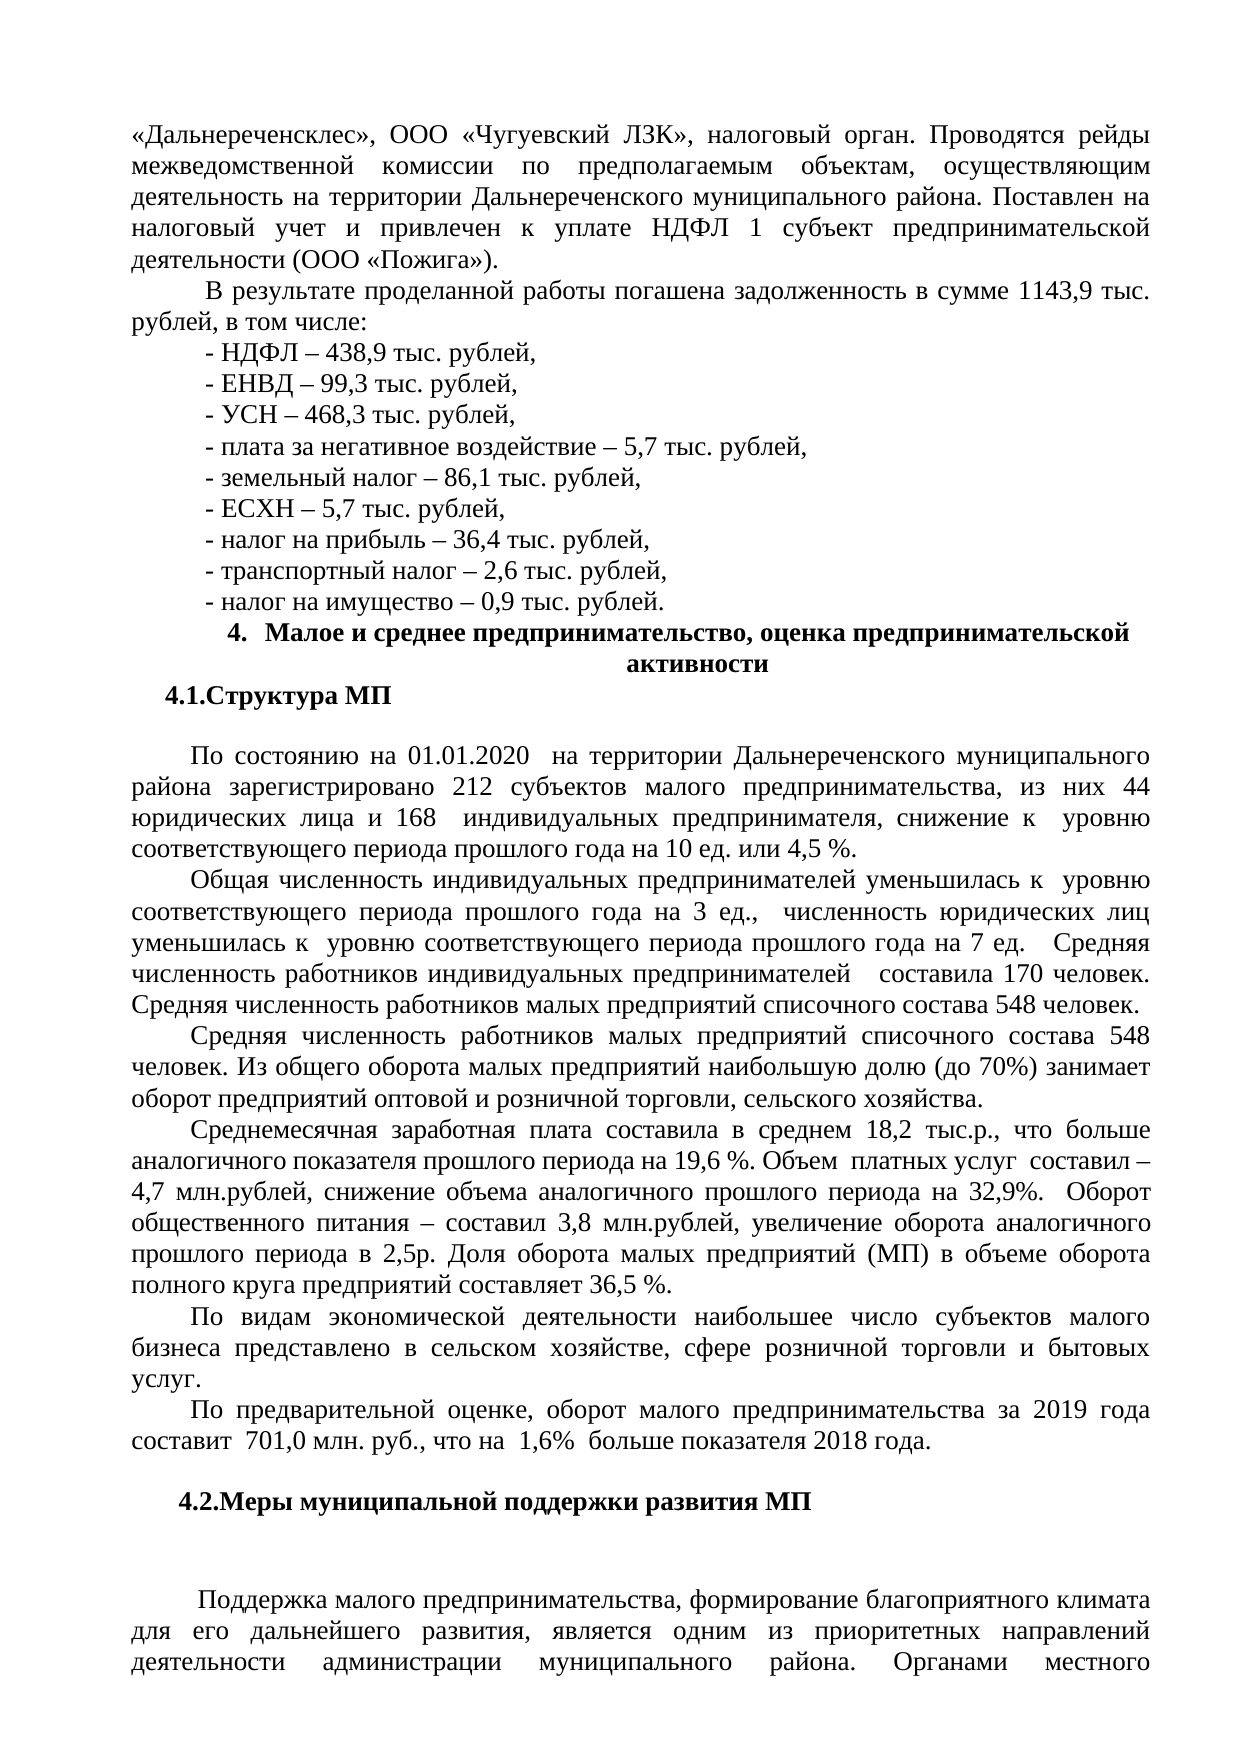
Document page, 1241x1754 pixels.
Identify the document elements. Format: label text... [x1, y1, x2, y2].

text - налог на имущество – 0,9 тыс. рублей. [131, 585, 1152, 616]
text - транспортный налог – 2,6 тыс. рублей, [131, 554, 1152, 585]
text - плата за негативное воздействие – 5,7 тыс. рублей, [131, 429, 1152, 461]
text Средняя численность работников малых предприятий списочного состава 548 человек. Из общего оборота малых предприятий наибольшую долю (до 70%) занимает оборот предприятий оптовой и розничной торговли, сельского хозяйства. [131, 1019, 1152, 1113]
text - ЕНВД – 99,3 тыс. рублей, [131, 367, 1152, 398]
text - ЕСХН – 5,7 тыс. рублей, [131, 492, 1152, 523]
text 4.1.Структура МП [131, 679, 1152, 710]
text Общая численность индивидуальных предпринимателей уменьшилась к уровню соответствующего периода прошлого года на 3 ед., численность юридических лиц уменьшилась к уровню соответствующего периода прошлого года на 7 ед. Средняя численность работников индивидуальных предпринимателей составила 170 человек. Средняя численность работников малых предприятий списочного состава 548 человек. [131, 864, 1152, 1019]
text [131, 118, 1152, 274]
list Малое и среднее предпринимательство, оценка предпринимательской активности [206, 616, 1152, 679]
text В результате проделанной работы погашена задолженность в сумме 1143,9 тыс. рублей, в том числе: [131, 274, 1152, 336]
text - налог на прибыль – 36,4 тыс. рублей, [131, 523, 1152, 554]
text По предварительной оценке, оборот малого предпринимательства за 2019 года составит 701,0 млн. руб., что на 1,6% больше показателя 2018 года. [131, 1393, 1152, 1455]
text - УСН – 468,3 тыс. рублей, [131, 398, 1152, 429]
text - земельный налог – 86,1 тыс. рублей, [131, 461, 1152, 492]
text По состоянию на 01.01.2020 на территории Дальнереченского муниципального района зарегистрировано 212 субъектов малого предпринимательства, из них 44 юридических лица и 168 индивидуальных предпринимателя, снижение к уровню соответствующего периода прошлого года на 10 ед. или 4,5 %. [131, 739, 1152, 864]
text По видам экономической деятельности наибольшее число субъектов малого бизнеса представлено в сельском хозяйстве, сфере розничной торговли и бытовых услуг. [131, 1300, 1152, 1393]
text - НДФЛ – 438,9 тыс. рублей, [131, 336, 1152, 367]
text Среднемесячная заработная плата составила в среднем 18,2 тыс.р., что больше аналогичного показателя прошлого периода на 19,6 %. Объем платных услуг составил – 4,7 млн.рублей, снижение объема аналогичного прошлого периода на 32,9%. Оборот общественного питания – составил 3,8 млн.рублей, увеличение оборота аналогичного прошлого периода в 2,5р. Доля оборота малых предприятий (МП) в объеме оборота полного круга предприятий составляет 36,5 %. [131, 1113, 1152, 1300]
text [131, 1583, 1152, 1676]
text 4.2.Меры муниципальной поддержки развития МП [131, 1484, 1152, 1516]
